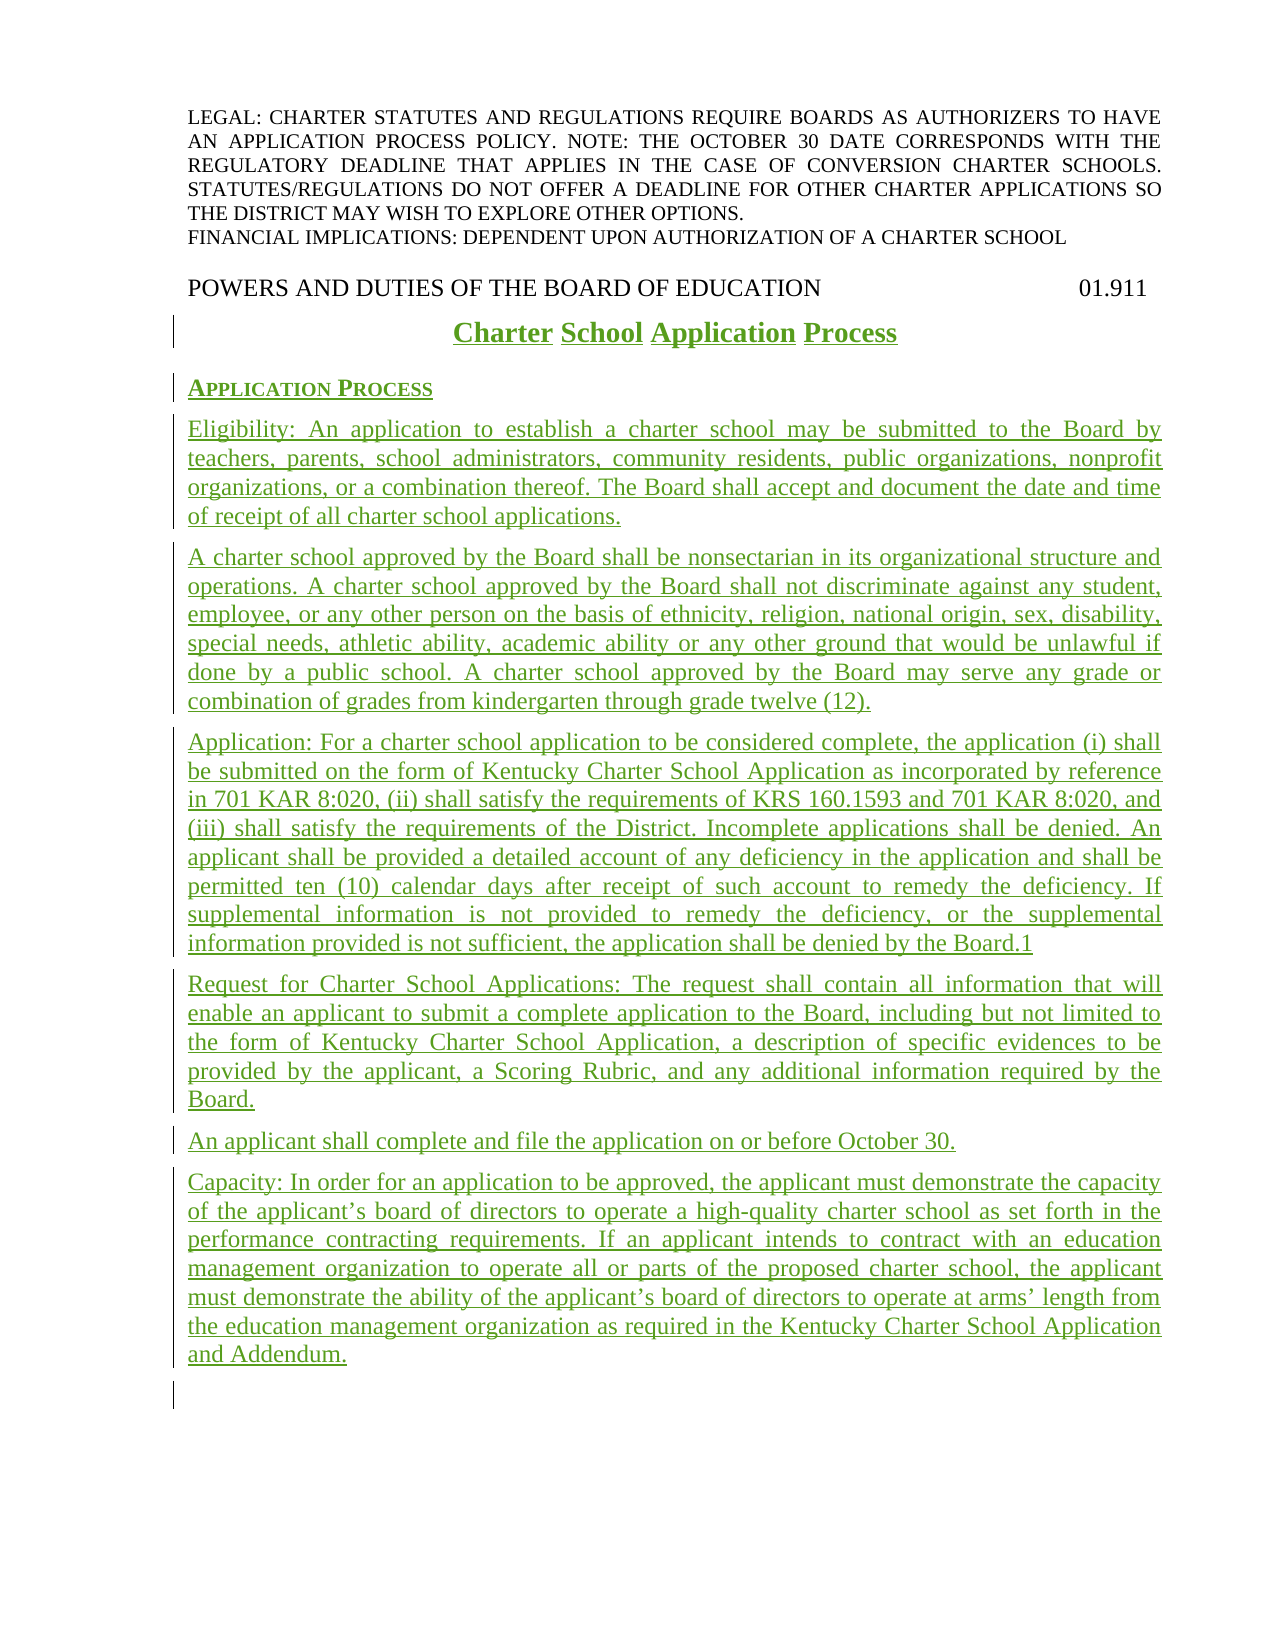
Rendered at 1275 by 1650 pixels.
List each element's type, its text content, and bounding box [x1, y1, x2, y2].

text Legal: Charter statutes and regulations require boards as authorizers to have an application process policy. Note: the october 30 date corresponds with the regulatory deadline that applies in the case of conversion charter schools. Statutes/regulations do not offer a deadline for other charter applications so the district may wish to explore other options. [187, 105, 1162, 225]
subtitle POWERS AND DUTIES OF THE BOARD OF EDUCATION A01.911 [187, 273, 1162, 302]
text Financial Implications: Dependent upon authorization of a charter school [187, 225, 1162, 249]
